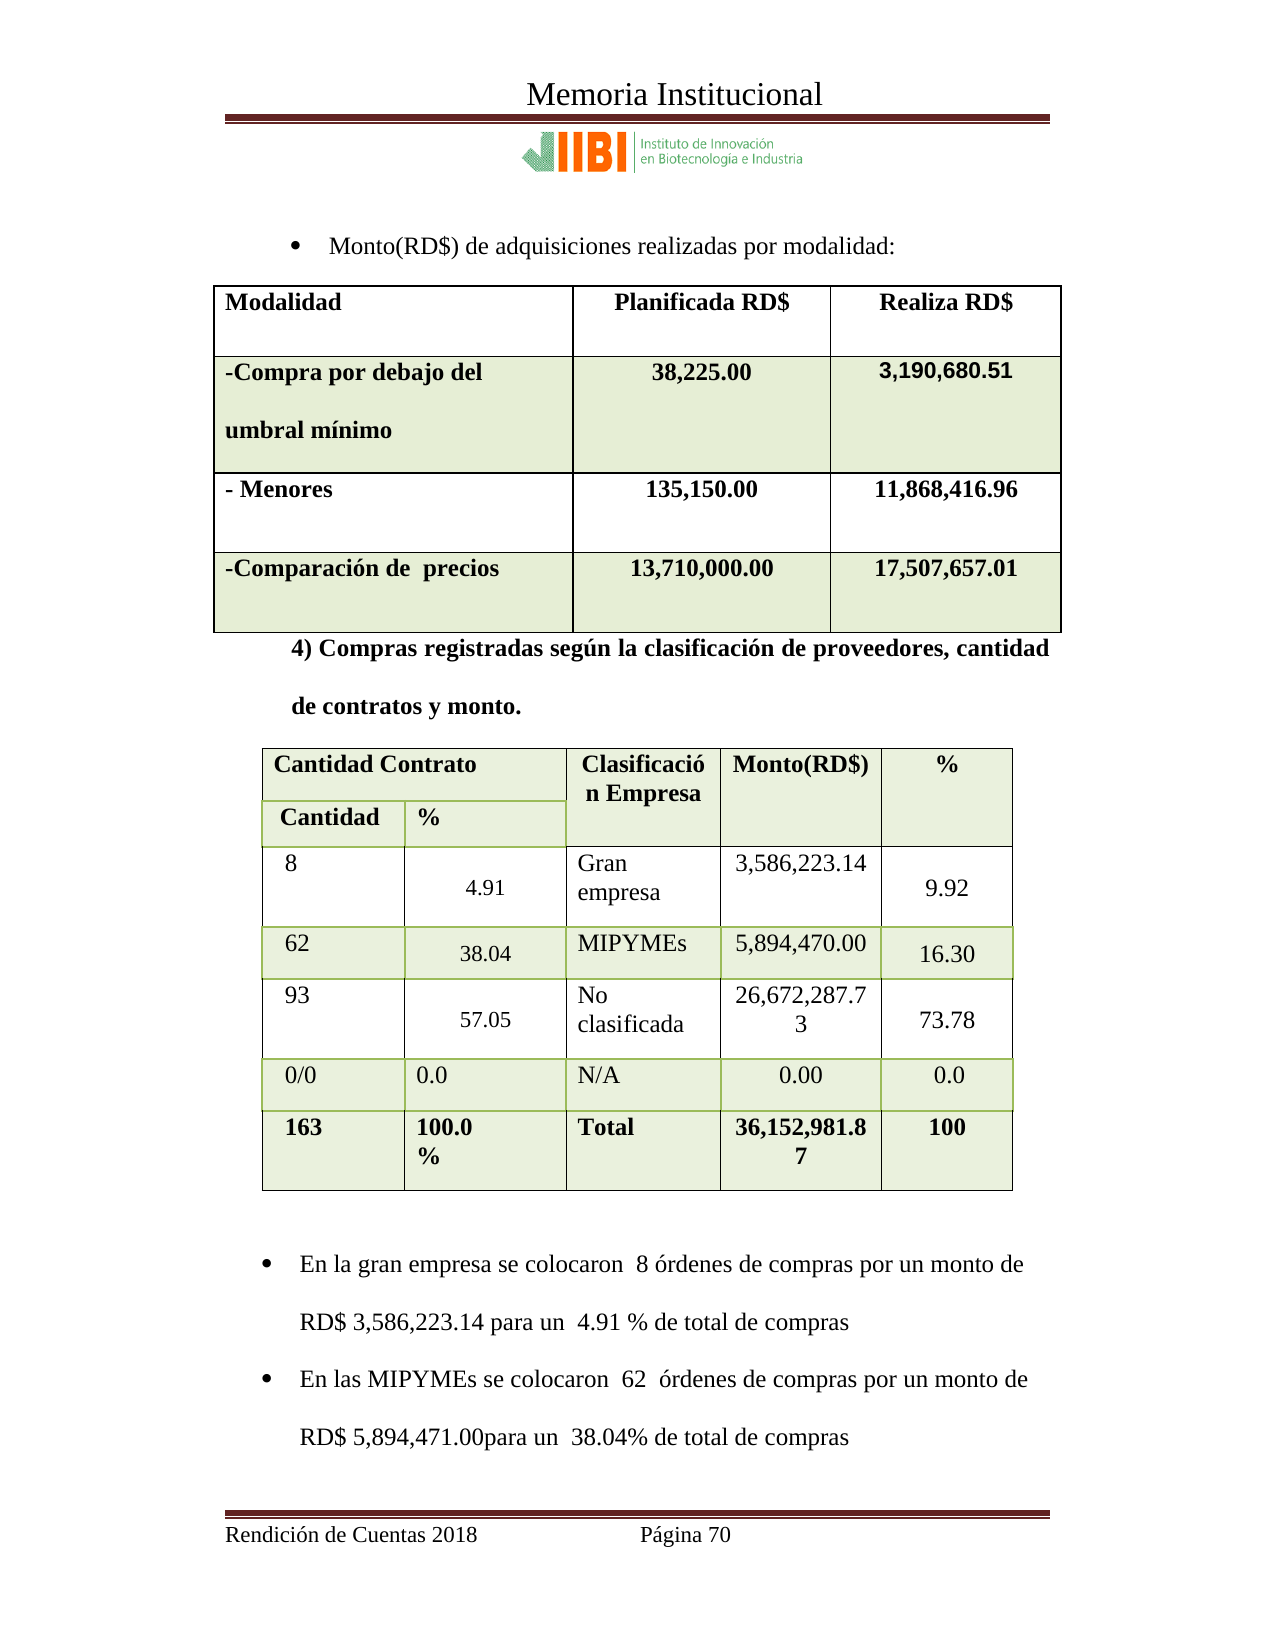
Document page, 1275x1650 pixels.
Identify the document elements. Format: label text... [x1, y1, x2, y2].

text 4) Compras registradas según la clasificación de proveedores, cantidad de contratos y monto. [291, 633, 1050, 719]
table_cell 0.00 [722, 1060, 880, 1110]
table_cell % [406, 802, 565, 846]
table_header Cantidad Contrato [263, 749, 566, 800]
table_cell 73.78 [882, 980, 1012, 1058]
table_cell Cantidad [263, 802, 404, 846]
table_cell 0/0 [263, 1060, 404, 1110]
table_cell 3,586,223.14 [721, 847, 881, 926]
table_cell 26,672,287.73 [721, 980, 881, 1058]
table_cell 100.0% [405, 1112, 566, 1190]
table_cell Gran empresa [567, 847, 720, 926]
table_cell 38.04 [406, 928, 565, 978]
table_cell 100 [882, 1112, 1012, 1190]
table_header Clasificación Empresa [567, 749, 720, 846]
table_header Planificada RD$ [574, 287, 830, 356]
table_cell -Compra por debajo del umbral mínimo [215, 357, 572, 472]
table_cell MIPYMEs [567, 928, 720, 978]
table_cell No clasificada [567, 980, 720, 1058]
table_cell 9.92 [882, 847, 1012, 926]
table_cell 163 [263, 1112, 404, 1190]
table_cell 13,710,000.00 [574, 553, 830, 632]
table_cell 93 [263, 980, 404, 1058]
table_header Realiza RD$ [831, 287, 1060, 356]
table_cell 11,868,416.96 [831, 474, 1060, 552]
table_cell 38,225.00 [574, 357, 830, 472]
list En la gran empresa se colocaron 8 órdenes de compras por un monto de RD$ 3,586,223.14 para un 4.91 % de total de compras [262, 1249, 1050, 1336]
table_cell 4.91 [405, 848, 566, 926]
table_cell 3,190,680.51 [831, 357, 1060, 472]
table_cell 16.30 [882, 928, 1012, 978]
table_header Modalidad [215, 287, 572, 356]
list En las MIPYMEs se colocaron 62 órdenes de compras por un monto de RD$ 5,894,471.00para un 38.04% de total de compras [262, 1364, 1050, 1451]
table_cell 36,152,981.87 [721, 1112, 881, 1190]
table_cell N/A [567, 1060, 720, 1110]
table_header Monto(RD$) [721, 749, 881, 846]
table_cell 5,894,470.00 [722, 928, 880, 978]
table_cell Total [567, 1112, 720, 1190]
table_cell 57.05 [405, 980, 566, 1058]
table_cell 62 [263, 928, 404, 978]
table_cell -Comparación de precios [215, 553, 572, 632]
table_cell 0.0 [406, 1060, 565, 1110]
table_cell - Menores [215, 474, 572, 552]
table_cell 135,150.00 [574, 474, 830, 552]
list Monto(RD$) de adquisiciones realizadas por modalidad: [291, 231, 1050, 260]
table_header % [882, 749, 1012, 846]
table_cell 0.0 [882, 1060, 1012, 1110]
picture [513, 128, 811, 175]
table_cell 17,507,657.01 [831, 553, 1060, 632]
table_cell 8 [263, 848, 404, 926]
